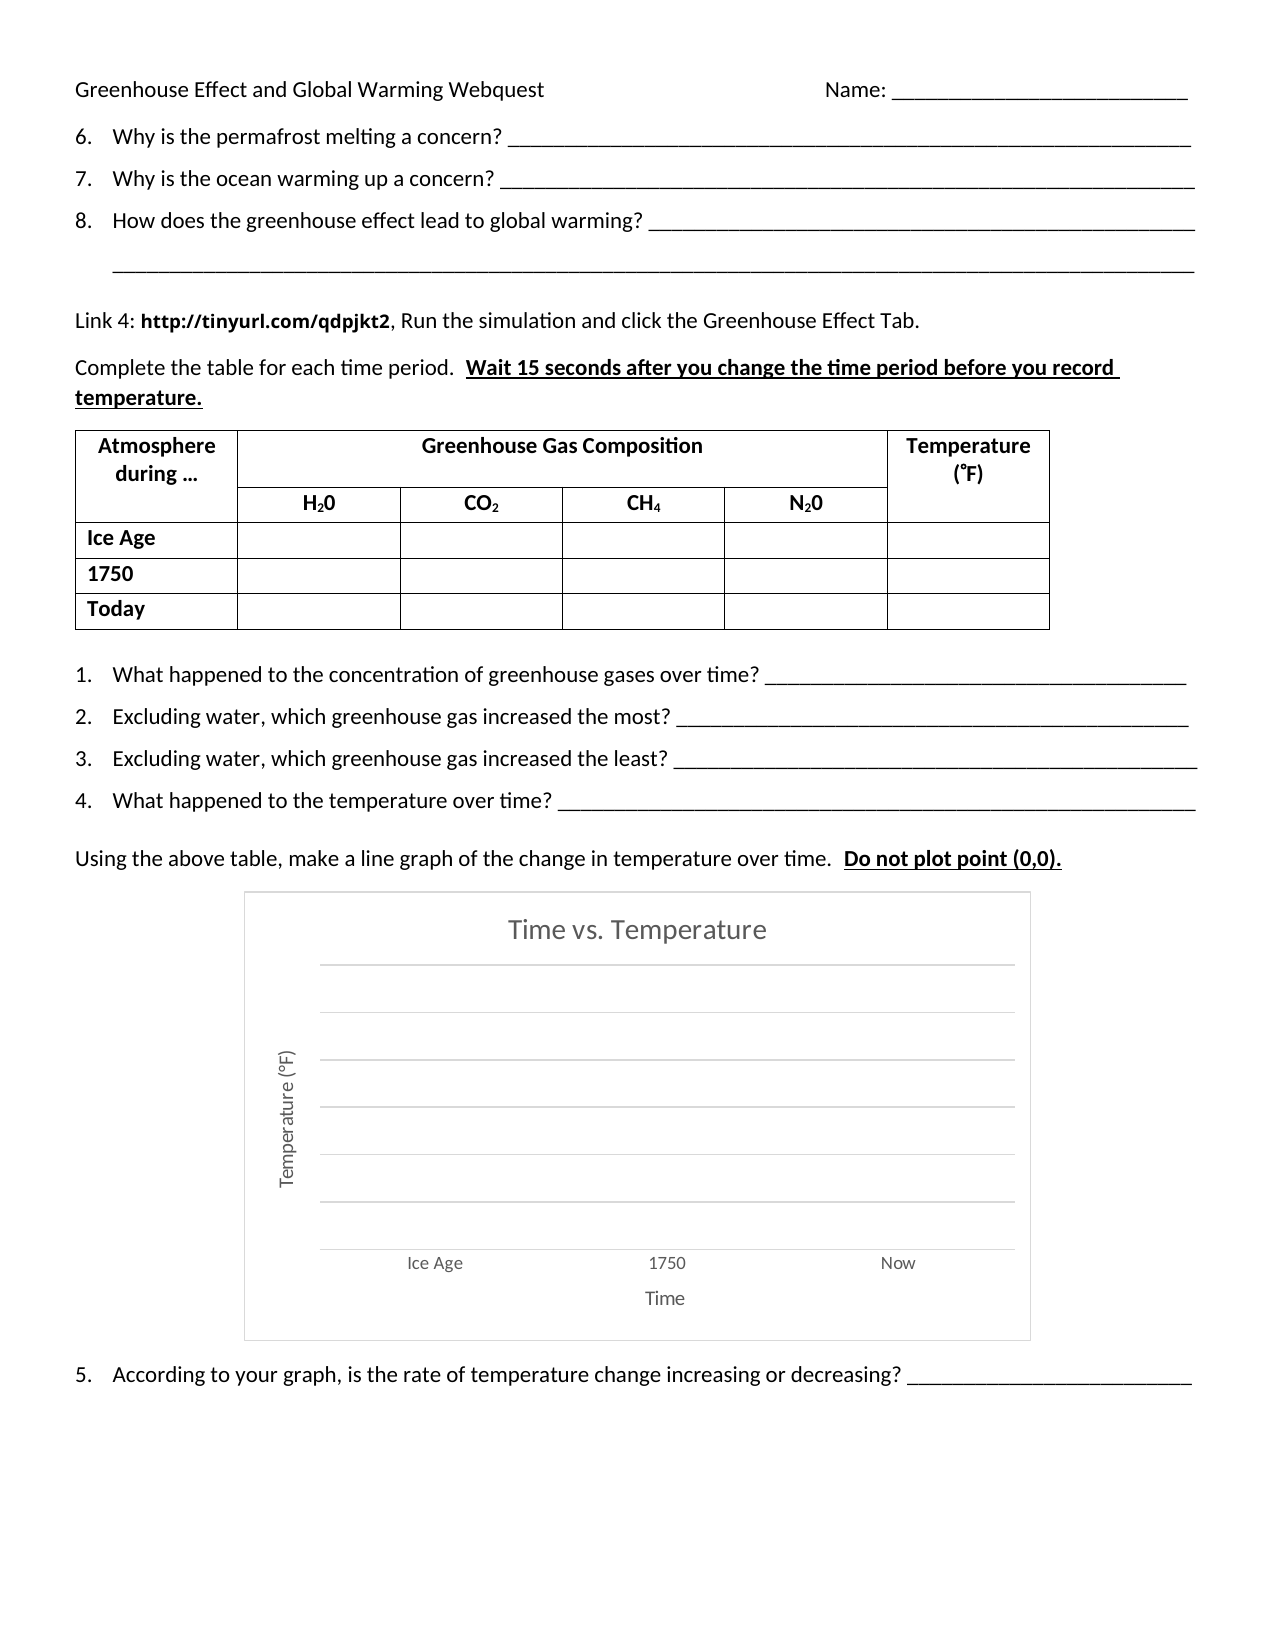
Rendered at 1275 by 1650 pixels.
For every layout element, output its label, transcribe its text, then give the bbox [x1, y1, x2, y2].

table_cell [563, 559, 724, 593]
table_cell N20 [725, 488, 887, 522]
list Excluding water, which greenhouse gas increased the most? _____________________________________________ [75, 702, 1200, 730]
table_cell CH4 [563, 488, 724, 522]
list Why is the ocean warming up a concern? _____________________________________________________________ [75, 164, 1200, 192]
table_cell [238, 523, 400, 558]
table_cell [401, 523, 562, 558]
list How does the greenhouse effect lead to global warming? ________________________________________________ [75, 206, 1200, 234]
table_cell [888, 594, 1049, 629]
table_cell [888, 523, 1049, 558]
table_cell Today [76, 594, 237, 629]
table_cell [563, 594, 724, 629]
table_cell Ice Age [76, 523, 237, 558]
table_header Greenhouse Gas Composition [238, 431, 887, 487]
table_cell [563, 523, 724, 558]
table_cell 1750 [76, 559, 237, 593]
table_header Atmosphere during … [76, 431, 237, 522]
table_cell [238, 594, 400, 629]
table_cell CO2 [401, 488, 562, 522]
table_header Temperature (F) [888, 431, 1049, 522]
table_cell [725, 594, 887, 629]
text Link 4: http://tinyurl.com/qdpjkt2, Run the simulation and click the Greenhouse Effect Tab. [75, 306, 1200, 334]
text Complete the table for each time period. Wait 15 seconds after you change the time period before you record temperature. [75, 353, 1200, 411]
list _______________________________________________________________________________________________ [112, 248, 1200, 276]
table_cell [725, 523, 887, 558]
table_cell [401, 594, 562, 629]
table_cell [238, 559, 400, 593]
list Why is the permafrost melting a concern? ____________________________________________________________ [75, 122, 1200, 150]
table_cell [725, 559, 887, 593]
table_cell H20 [238, 488, 400, 522]
text Using the above table, make a line graph of the change in temperature over time. Do not plot point (0,0). [75, 844, 1200, 872]
list What happened to the concentration of greenhouse gases over time? _____________________________________ [75, 660, 1200, 688]
table_cell [401, 559, 562, 593]
list According to your graph, is the rate of temperature change increasing or decreasing? _________________________ [75, 1360, 1200, 1388]
table_cell [888, 559, 1049, 593]
list Excluding water, which greenhouse gas increased the least? ______________________________________________ [75, 744, 1200, 772]
list What happened to the temperature over time? ________________________________________________________ [75, 786, 1200, 814]
